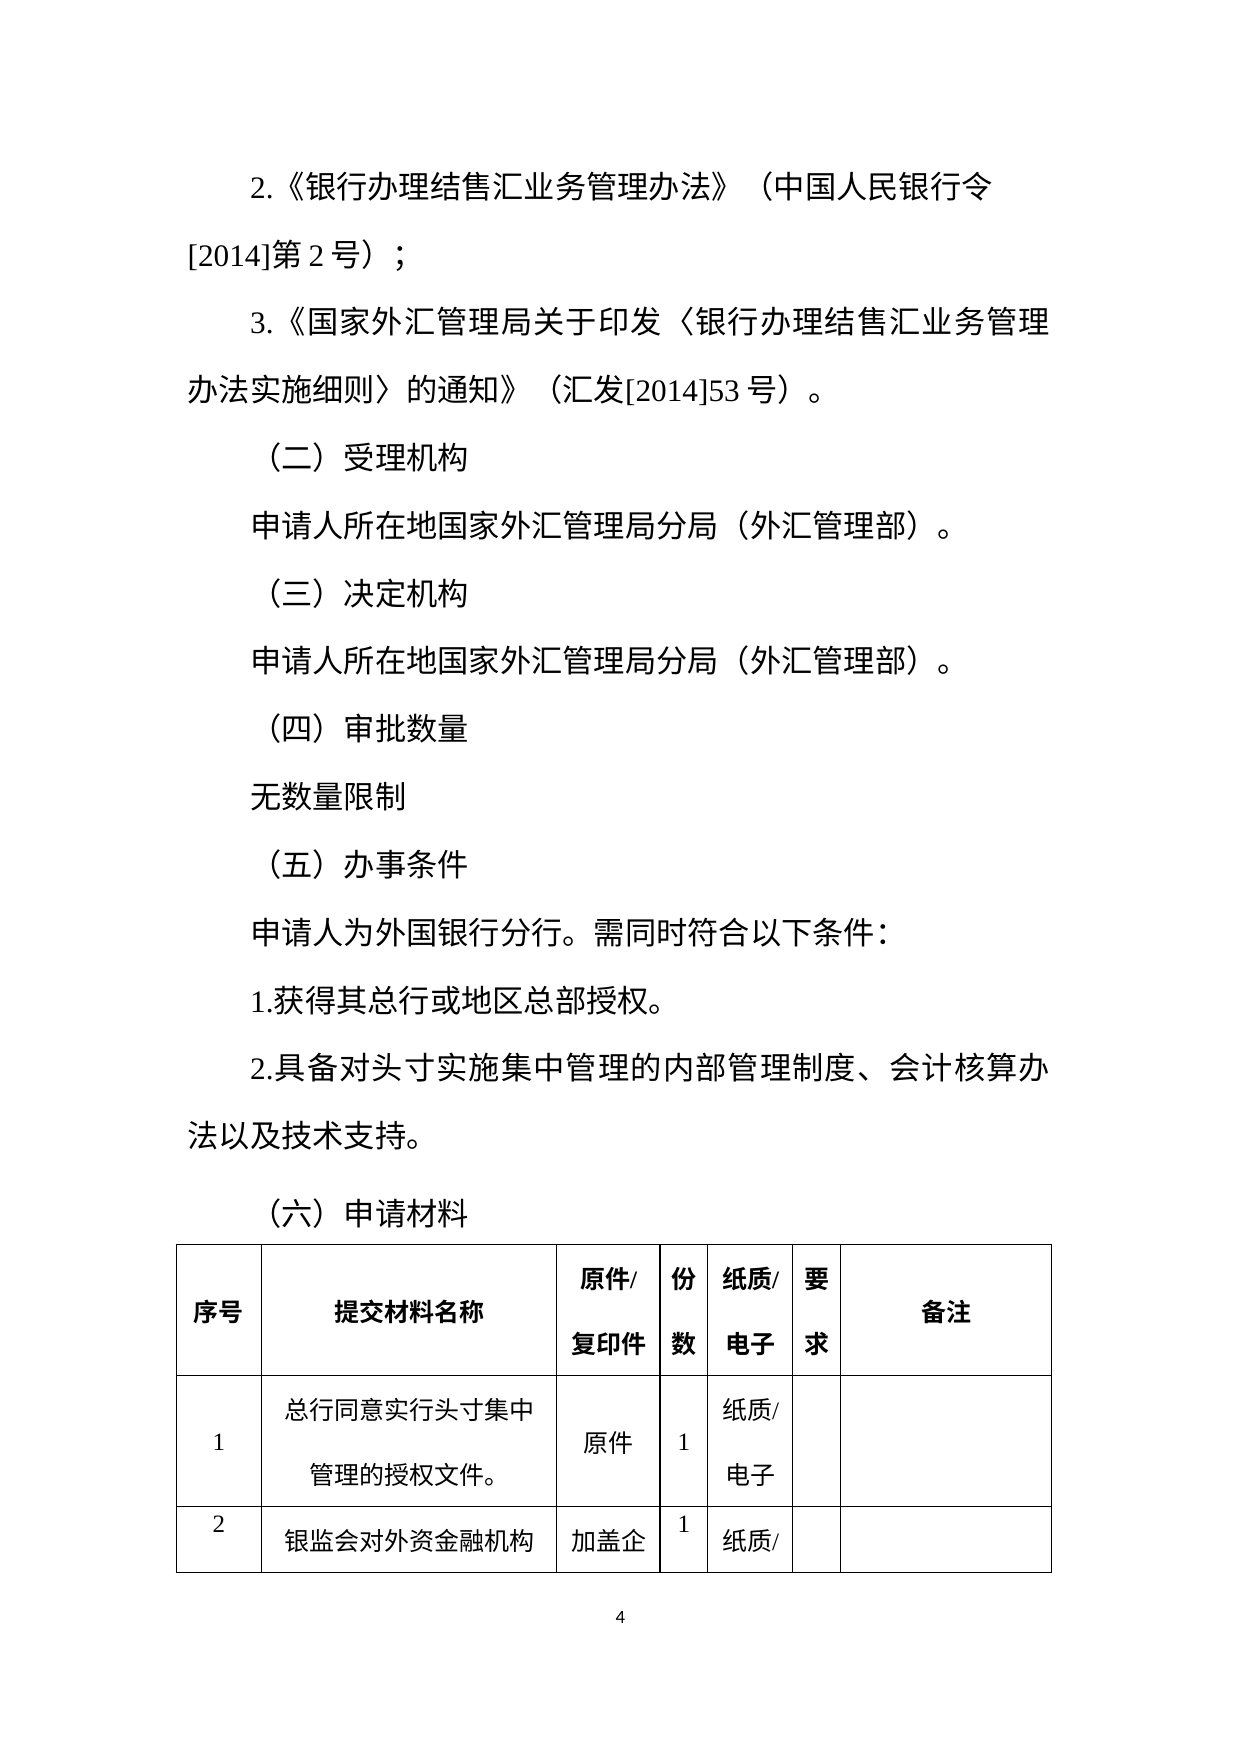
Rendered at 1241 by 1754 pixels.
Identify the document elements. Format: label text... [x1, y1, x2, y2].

table_cell [793, 1376, 840, 1506]
text 2.《银行办理结售汇业务管理办法》（中国人民银行令[2014]第2号）； [187, 162, 1053, 275]
table_cell 1 [661, 1507, 707, 1572]
table_header 原件/复印件 [557, 1245, 659, 1375]
text 2.具备对头寸实施集中管理的内部管理制度、会计核算办法以及技术支持。 [187, 1043, 1053, 1157]
text 3.《国家外汇管理局关于印发〈银行办理结售汇业务管理办法实施细则〉的通知》（汇发[2014]53号）。 [187, 298, 1053, 411]
text 无数量限制 [187, 772, 1053, 817]
table_cell 原件 [557, 1376, 659, 1506]
table_cell 加盖企业公章的复印件 [557, 1507, 659, 1572]
table_header 备注 [841, 1245, 1051, 1375]
text （五）办事条件 [187, 840, 1053, 885]
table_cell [262, 1507, 556, 1572]
text 申请人为外国银行分行。需同时符合以下条件： [187, 908, 1053, 953]
text （六）申请材料 [187, 1179, 1053, 1244]
table_cell [841, 1376, 1051, 1506]
text （二）受理机构 [187, 433, 1053, 478]
table_header 要求 [793, 1245, 840, 1375]
table_cell [793, 1507, 840, 1572]
table_header 序号 [177, 1245, 261, 1375]
table_cell 2 [177, 1507, 261, 1572]
table_header 纸质/电子 [708, 1245, 792, 1375]
table_cell 1 [661, 1376, 707, 1506]
table_cell [841, 1507, 1051, 1572]
table_cell 总行同意实行头寸集中管理的授权文件。 [262, 1376, 556, 1506]
table_cell 1 [177, 1376, 261, 1506]
table_header 提交材料名称 [262, 1245, 556, 1375]
text （四）审批数量 [187, 704, 1053, 750]
text 申请人所在地国家外汇管理局分局（外汇管理部）。 [187, 637, 1053, 682]
table_header 份数 [661, 1245, 707, 1375]
text 1.获得其总行或地区总部授权。 [187, 976, 1053, 1021]
table_cell 纸质/电子 [708, 1507, 792, 1572]
text 申请人所在地国家外汇管理局分局（外汇管理部）。 [187, 501, 1053, 546]
text （三）决定机构 [187, 569, 1053, 614]
table_cell 纸质/电子 [708, 1376, 792, 1506]
